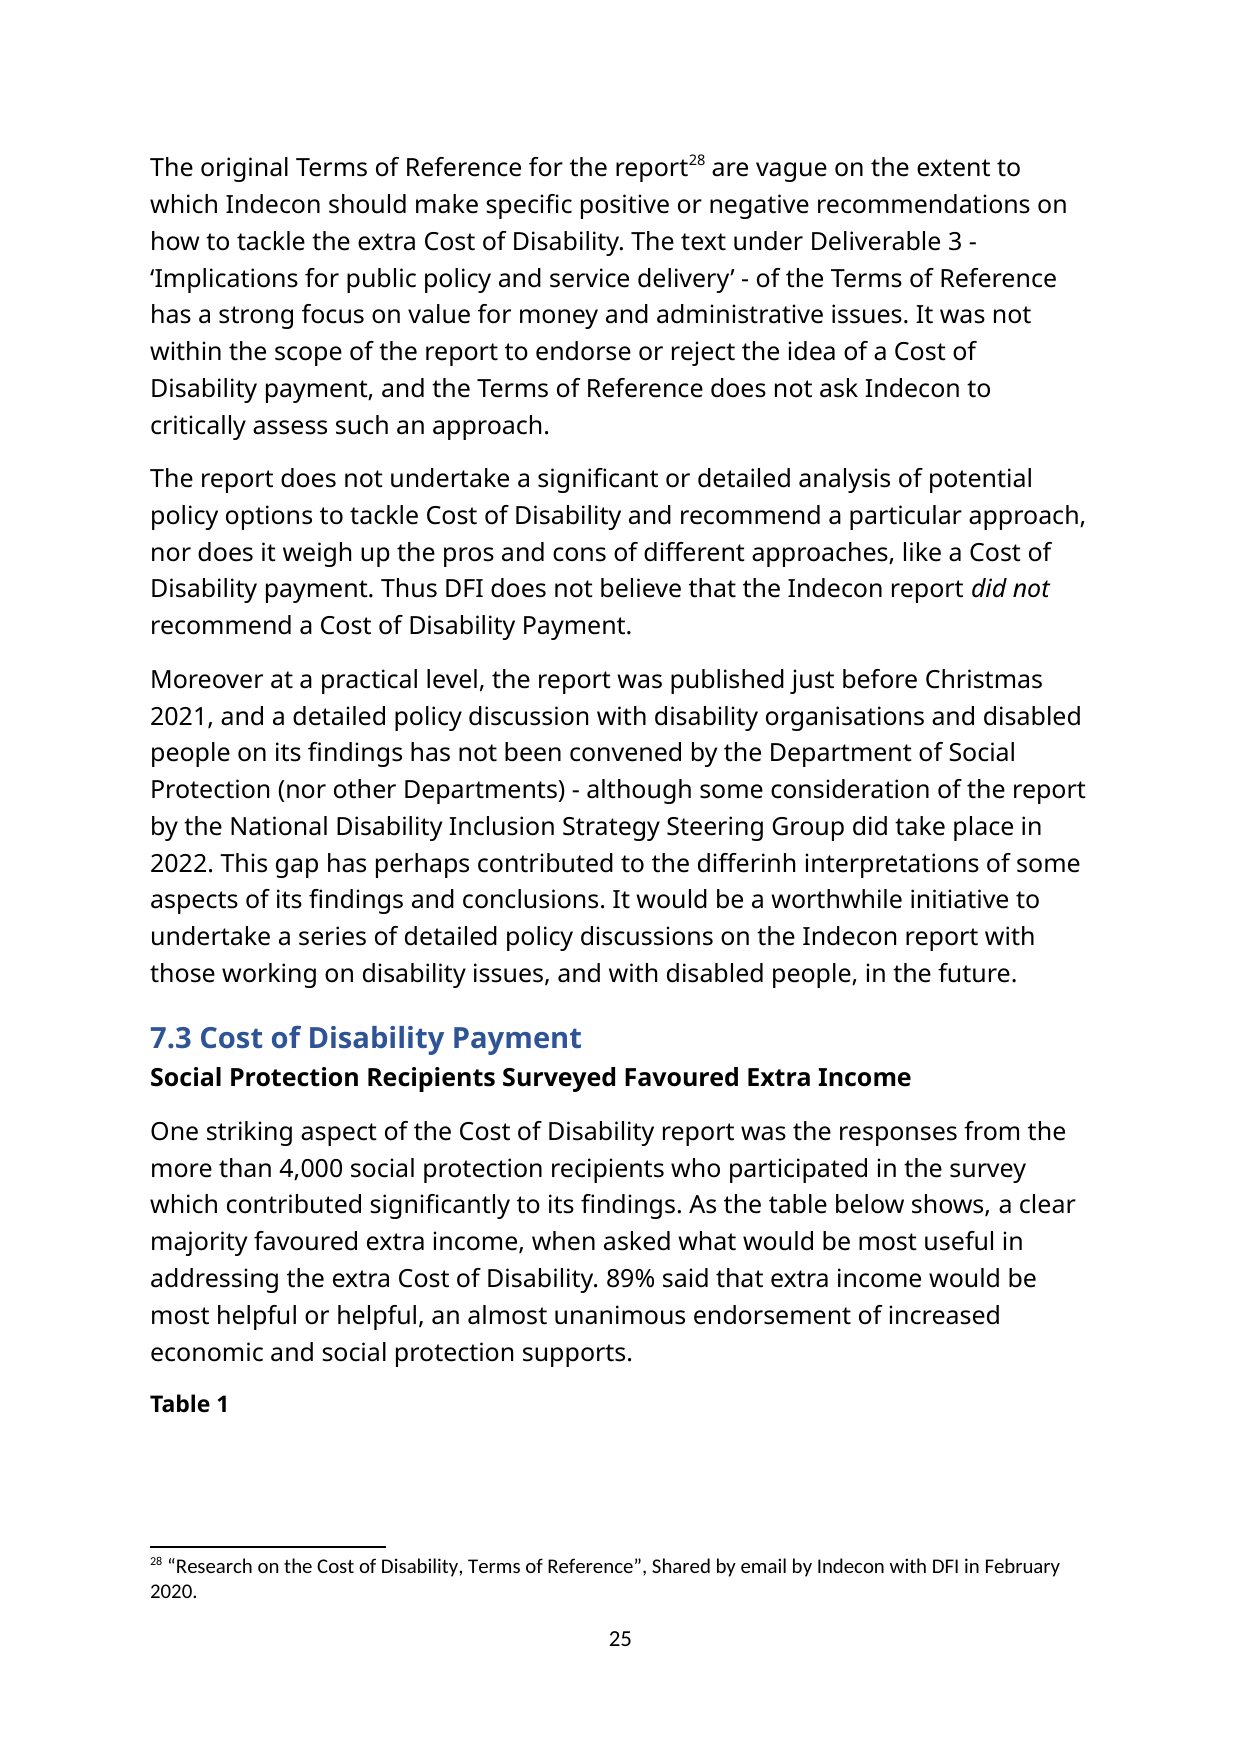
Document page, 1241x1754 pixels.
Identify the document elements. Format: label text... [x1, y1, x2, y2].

text The original Terms of Reference for the report are vague on the extent to which Indecon should make specific positive or negative recommendations on how to tackle the extra Cost of Disability. The text under Deliverable 3 - ‘Implications for public policy and service delivery’ - of the Terms of Reference has a strong focus on value for money and administrative issues. It was not within the scope of the report to endorse or reject the idea of a Cost of Disability payment, and the Terms of Reference does not ask Indecon to critically assess such an approach. [150, 150, 1090, 441]
subtitle 7.3 Cost of Disability Payment [150, 1017, 1090, 1057]
text Table 1 [150, 1388, 1090, 1419]
text The report does not undertake a significant or detailed analysis of potential policy options to tackle Cost of Disability and recommend a particular approach, nor does it weigh up the pros and cons of different approaches, like a Cost of Disability payment. Thus DFI does not believe that the Indecon report did not recommend a Cost of Disability Payment. [150, 461, 1090, 642]
text Moreover at a practical level, the report was published just before Christmas 2021, and a detailed policy discussion with disability organisations and disabled people on its findings has not been convened by the Department of Social Protection (nor other Departments) - although some consideration of the report by the National Disability Inclusion Strategy Steering Group did take place in 2022. This gap has perhaps contributed to the differinh interpretations of some aspects of its findings and conclusions. It would be a worthwhile initiative to undertake a series of detailed policy discussions on the Indecon report with those working on disability issues, and with disabled people, in the future. [150, 661, 1090, 989]
text One striking aspect of the Cost of Disability report was the responses from the more than 4,000 social protection recipients who participated in the survey which contributed significantly to its findings. As the table below shows, a clear majority favoured extra income, when asked what would be most useful in addressing the extra Cost of Disability. 89% said that extra income would be most helpful or helpful, an almost unanimous endorsement of increased economic and social protection supports. [150, 1113, 1090, 1368]
text Social Protection Recipients Surveyed Favoured Extra Income [150, 1060, 1090, 1094]
